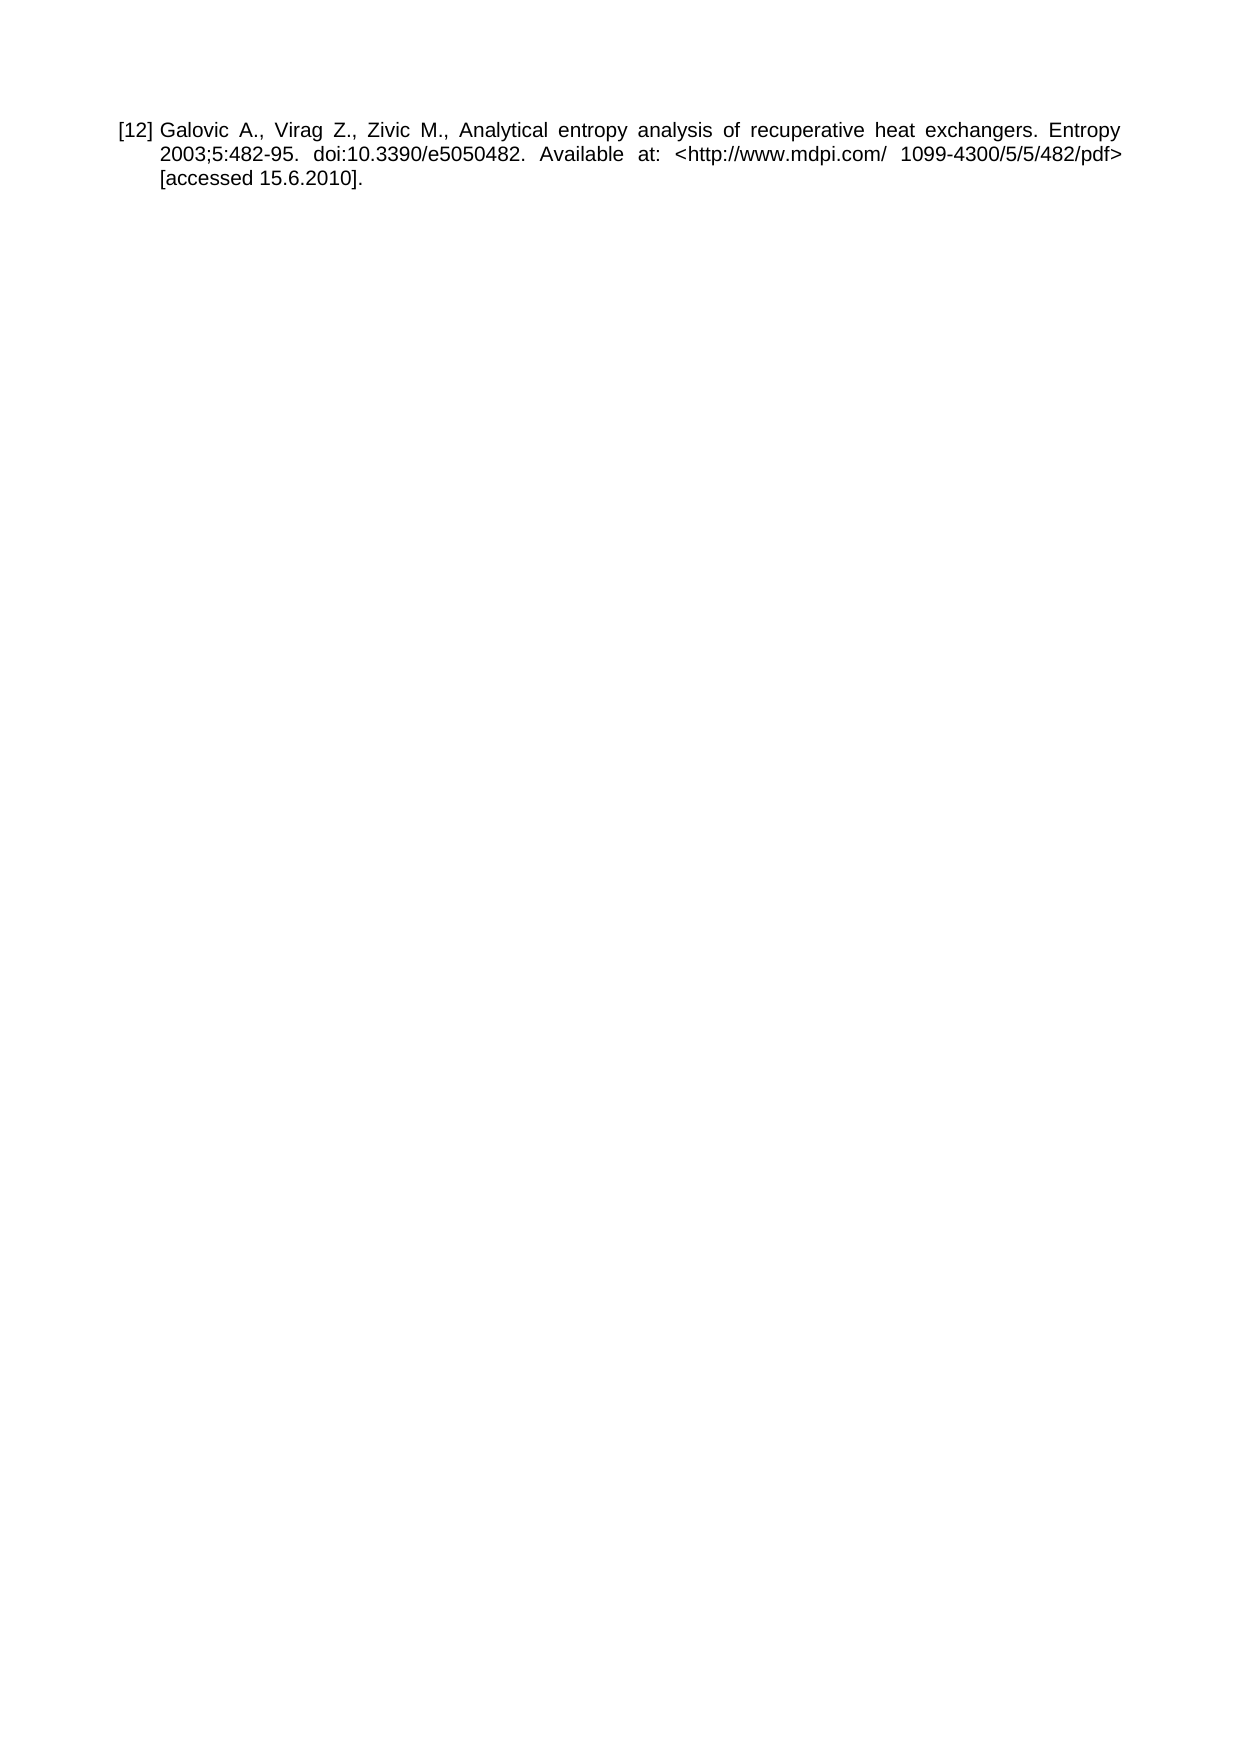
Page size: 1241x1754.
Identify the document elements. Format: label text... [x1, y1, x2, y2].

text Galovic A., Virag Z., Zivic M., Analytical entropy analysis of recuperative heat exchangers. Entropy 2003;5:482-95. doi:10.3390/e5050482. Available at: <http://www.mdpi.com/ 1099-4300/5/5/482/pdf> [accessed 15.6.2010]. [118, 118, 1122, 190]
